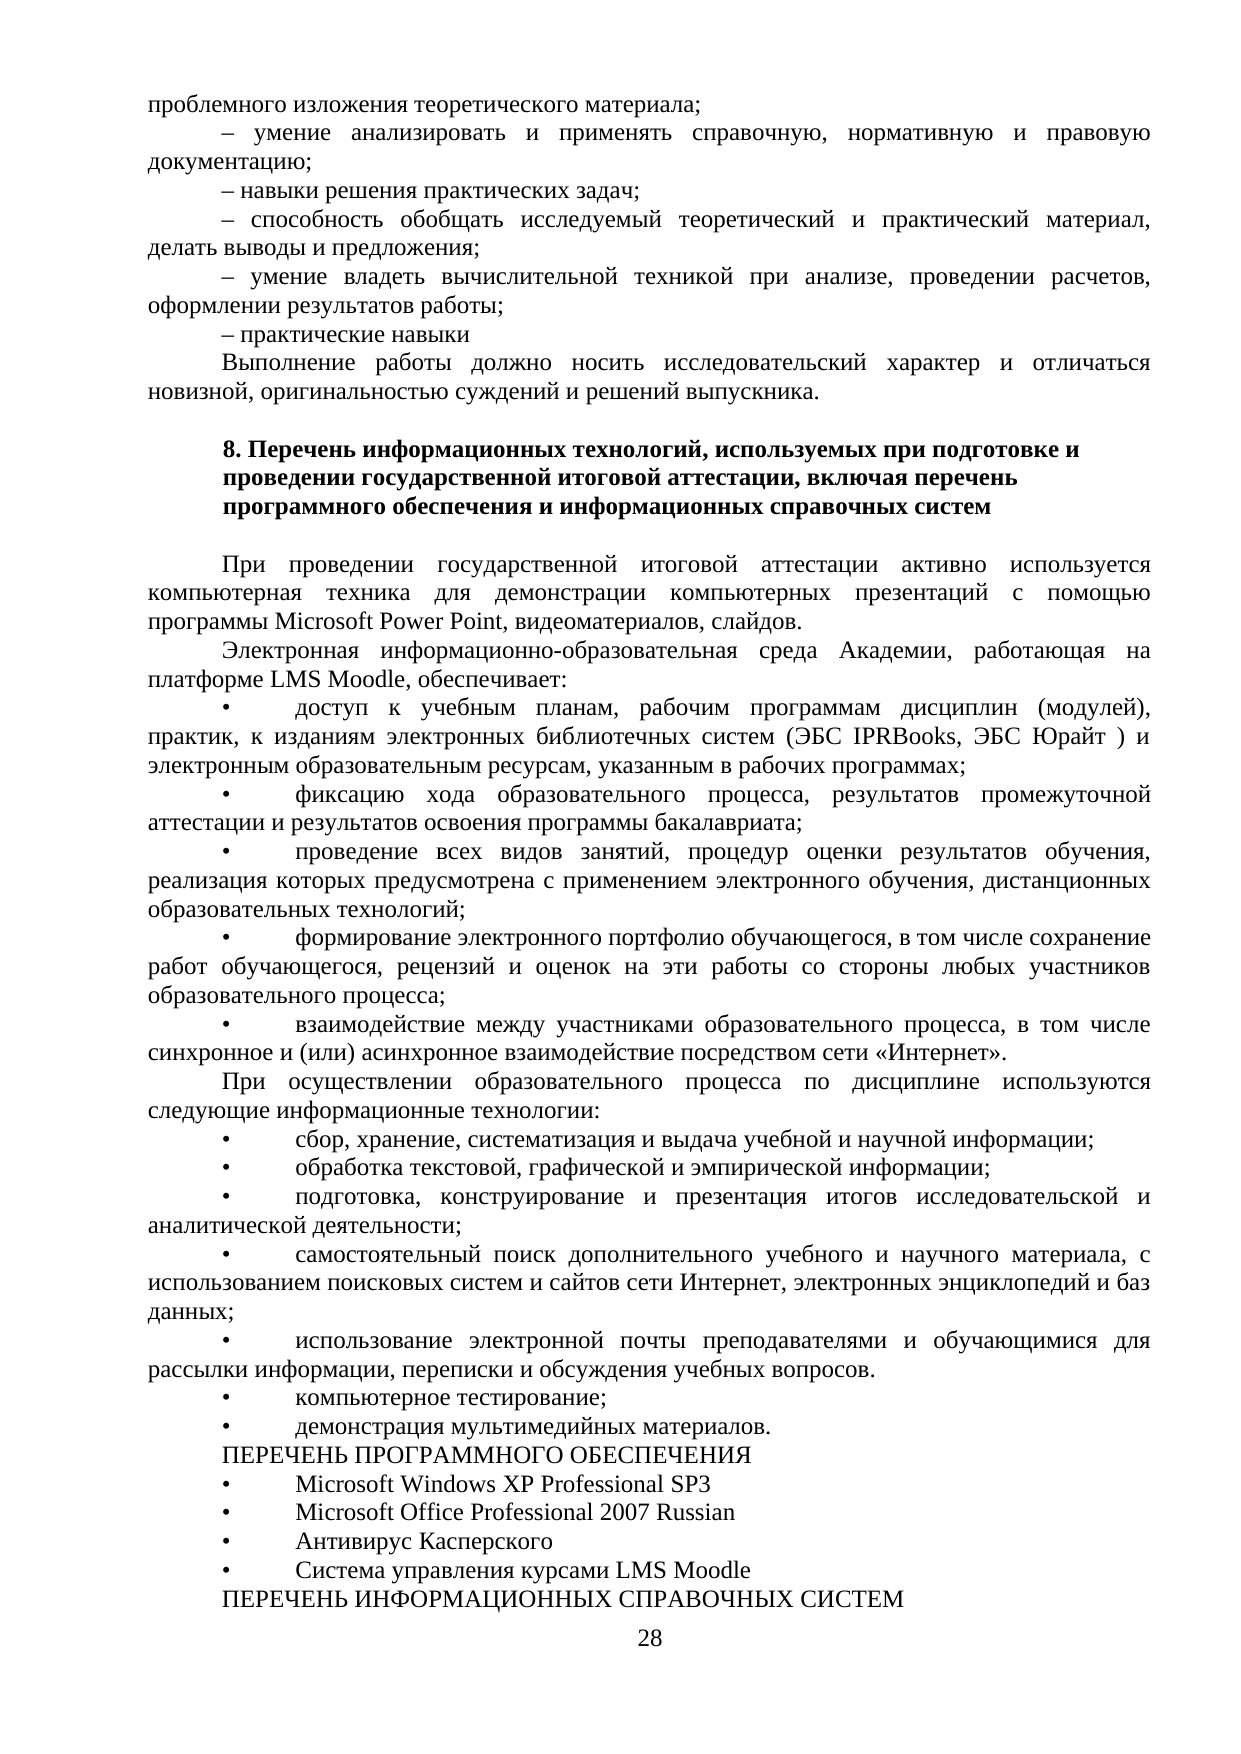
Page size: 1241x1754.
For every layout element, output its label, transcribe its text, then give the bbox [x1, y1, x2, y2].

text • сбор, хранение, систематизация и выдача учебной и научной информации; [148, 1124, 1152, 1152]
text При проведении государственной итоговой аттестации активно используется компьютерная техника для демонстрации компьютерных презентаций с помощью программы Microsoft Power Point, видеоматериалов, слайдов. [148, 549, 1152, 635]
text – навыки решения практических задач; [148, 175, 1152, 204]
text При осуществлении образовательного процесса по дисциплине используются следующие информационные технологии: [148, 1066, 1152, 1124]
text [148, 89, 1152, 117]
text – умение анализировать и применять справочную, нормативную и правовую документацию; [148, 117, 1152, 175]
text • демонстрация мультимедийных материалов. [148, 1411, 1152, 1440]
text – практические навыки [148, 319, 1152, 347]
text • взаимодействие между участниками образовательного процесса, в том числе синхронное и (или) асинхронное взаимодействие посредством сети «Интернет». [148, 1009, 1152, 1066]
text • компьютерное тестирование; [148, 1382, 1152, 1411]
text ПЕРЕЧЕНЬ ИНФОРМАЦИОННЫХ СПРАВОЧНЫХ СИСТЕМ [148, 1584, 1152, 1612]
text • проведение всех видов занятий, процедур оценки результатов обучения, реализация которых предусмотрена с применением электронного обучения, дистанционных образовательных технологий; [148, 836, 1152, 922]
text • формирование электронного портфолио обучающегося, в том числе сохранение работ обучающегося, рецензий и оценок на эти работы со стороны любых участников образовательного процесса; [148, 922, 1152, 1009]
text Электронная информационно-образовательная среда Академии, работающая на платформе LMS Moodle, обеспечивает: [148, 635, 1152, 692]
text • Антивирус Касперского [148, 1526, 1152, 1555]
text Выполнение работы должно носить исследовательский характер и отличаться новизной, оригинальностью суждений и решений выпускника. [148, 347, 1152, 405]
text ПЕРЕЧЕНЬ ПРОГРАММНОГО ОБЕСПЕЧЕНИЯ [148, 1440, 1152, 1469]
text – способность обобщать исследуемый теоретический и практический материал, делать выводы и предложения; [148, 204, 1152, 261]
text • самостоятельный поиск дополнительного учебного и научного материала, с использованием поисковых систем и сайтов сети Интернет, электронных энциклопедий и баз данных; [148, 1239, 1152, 1325]
text • Microsoft Office Professional 2007 Russian [148, 1497, 1152, 1526]
text • подготовка, конструирование и презентация итогов исследовательской и аналитической деятельности; [148, 1181, 1152, 1239]
text • доступ к учебным планам, рабочим программам дисциплин (модулей), практик, к изданиям электронных библиотечных систем (ЭБС IPRBooks, ЭБС Юрайт ) и электронным образовательным ресурсам, указанным в рабочих программах; [148, 692, 1152, 779]
text • фиксацию хода образовательного процесса, результатов промежуточной аттестации и результатов освоения программы бакалавриата; [148, 779, 1152, 836]
text • Microsoft Windows XP Professional SP3 [148, 1469, 1152, 1497]
text • Cистема управления курсами LMS Moodle [148, 1555, 1152, 1584]
text 8. Перечень информационных технологий, используемых при подготовке и проведении государственной итоговой аттестации, включая перечень программного обеспечения и информационных справочных систем [223, 434, 1152, 520]
text • использование электронной почты преподавателями и обучающимися для рассылки информации, переписки и обсуждения учебных вопросов. [148, 1325, 1152, 1382]
text – умение владеть вычислительной техникой при анализе, проведении расчетов, оформлении результатов работы; [148, 261, 1152, 319]
text • обработка текстовой, графической и эмпирической информации; [148, 1152, 1152, 1181]
